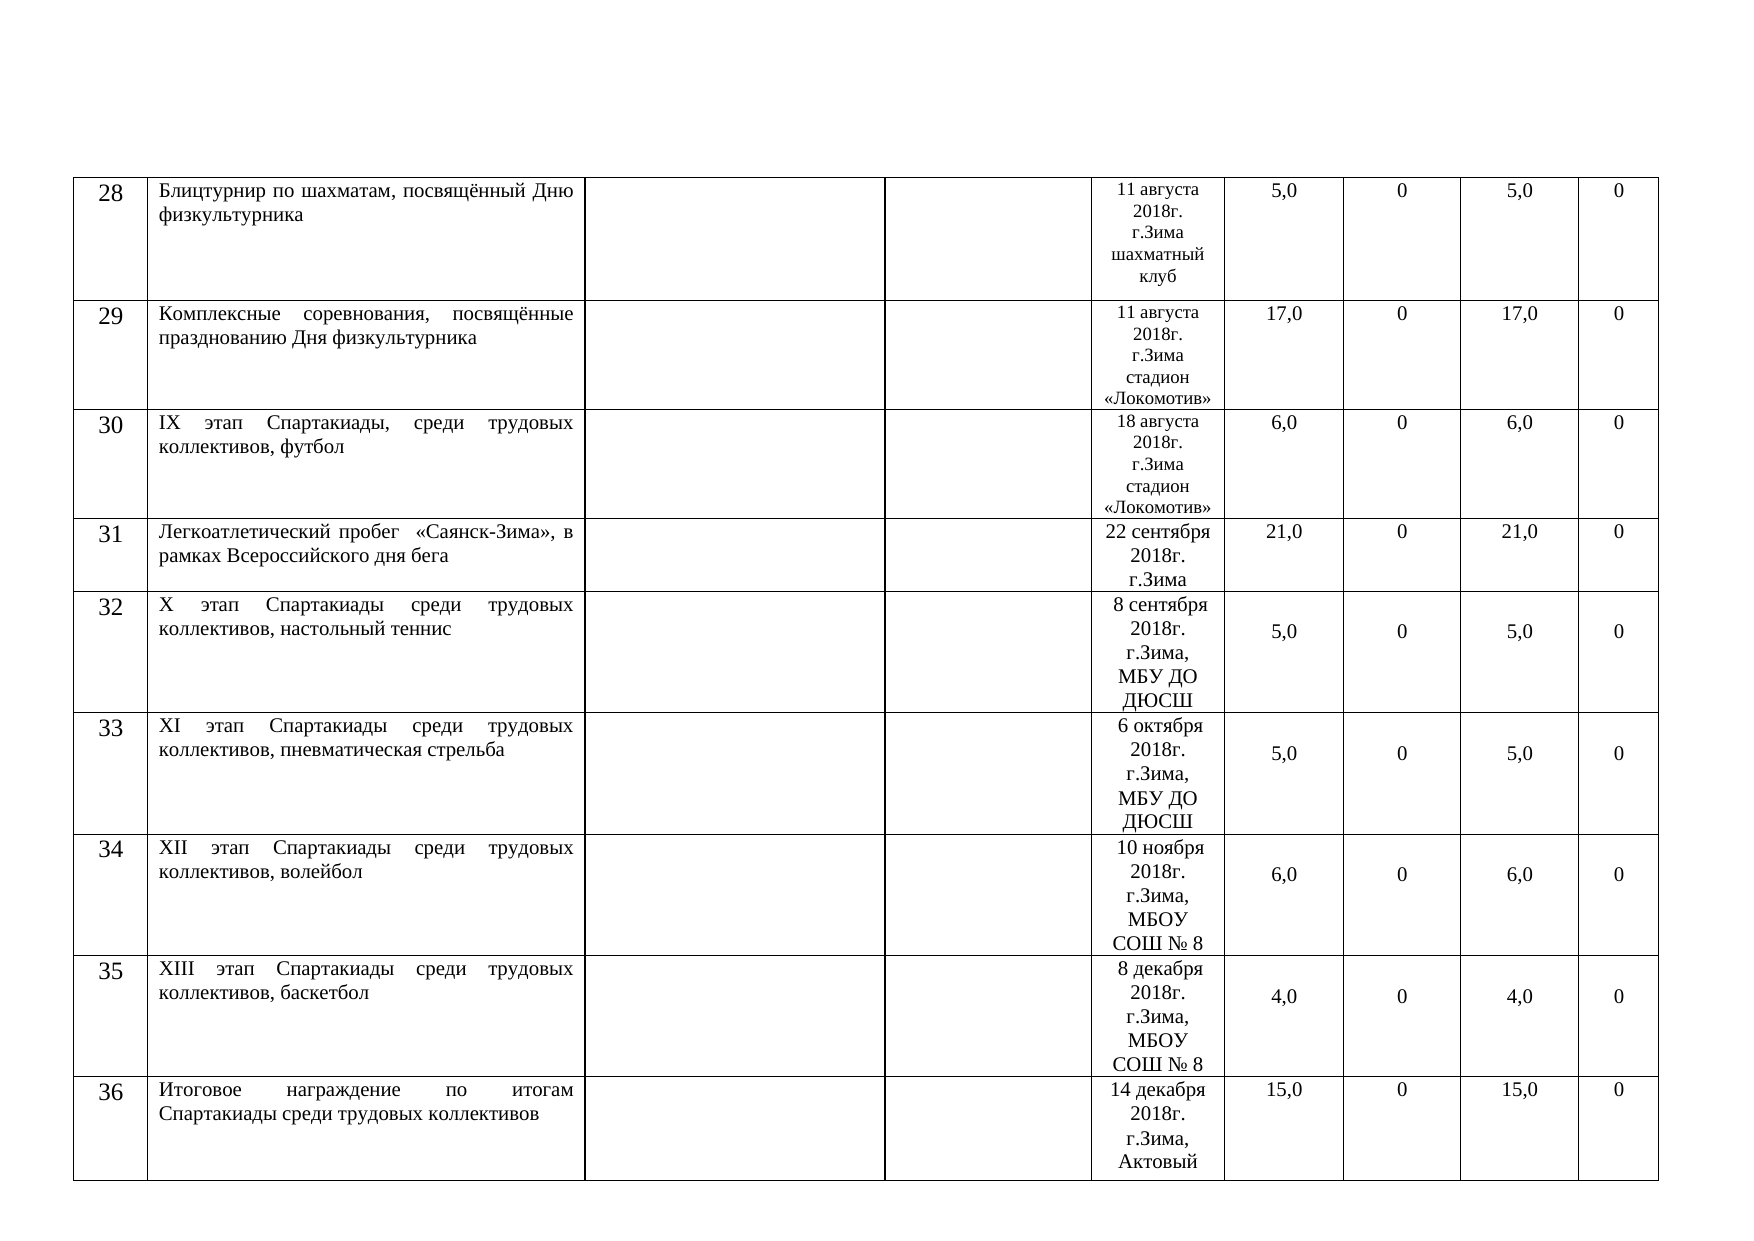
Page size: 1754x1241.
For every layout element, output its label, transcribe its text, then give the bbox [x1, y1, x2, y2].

table_cell 0 [1344, 956, 1460, 1076]
table_cell 5,0 [1461, 178, 1578, 300]
table_cell 4,0 [1461, 956, 1578, 1076]
table_cell 0 [1579, 410, 1658, 518]
table_cell X этап Спартакиады среди трудовых коллективов, настольный теннис [148, 592, 584, 712]
table_cell 0 [1344, 519, 1460, 591]
table_cell 5,0 [1461, 592, 1578, 712]
table_cell 17,0 [1461, 301, 1578, 409]
table_cell 5,0 [1225, 592, 1343, 712]
table_cell 15,0 [1461, 1077, 1578, 1180]
table_cell [586, 178, 884, 300]
table_cell 8 сентября 2018г. г.Зима, МБУ ДО ДЮСШ [1092, 592, 1224, 712]
table_cell 0 [1344, 713, 1460, 833]
table_cell IX этап Спартакиады, среди трудовых коллективов, футбол [148, 410, 584, 518]
table_cell 32 [74, 592, 147, 712]
table_cell 5,0 [1225, 713, 1343, 833]
table_cell [586, 592, 884, 712]
table_cell 28 [74, 178, 147, 300]
table_cell [886, 713, 1091, 833]
table_cell 21,0 [1461, 519, 1578, 591]
table_cell [886, 1077, 1091, 1180]
table_cell 0 [1344, 301, 1460, 409]
table_cell [586, 410, 884, 518]
table_cell 15,0 [1225, 1077, 1343, 1180]
table_cell 6,0 [1461, 410, 1578, 518]
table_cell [1092, 1077, 1224, 1180]
table_cell 0 [1579, 1077, 1658, 1180]
table_cell 6,0 [1225, 410, 1343, 518]
table_cell [886, 592, 1091, 712]
table_cell XI этап Спартакиады среди трудовых коллективов, пневматическая стрельба [148, 713, 584, 833]
table_cell 0 [1344, 178, 1460, 300]
table_cell [886, 410, 1091, 518]
table_cell 0 [1344, 1077, 1460, 1180]
table_cell 4,0 [1225, 956, 1343, 1076]
table_cell 31 [74, 519, 147, 591]
table_cell 17,0 [1225, 301, 1343, 409]
table_cell [886, 956, 1091, 1076]
table_cell 0 [1344, 835, 1460, 955]
table_cell 29 [74, 301, 147, 409]
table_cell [148, 1077, 584, 1180]
table_cell [586, 835, 884, 955]
table_cell 5,0 [1225, 178, 1343, 300]
table_cell 0 [1579, 592, 1658, 712]
table_cell 5,0 [1461, 713, 1578, 833]
table_cell [586, 519, 884, 591]
table_cell Блицтурнир по шахматам, посвящённый Дню физкультурника [148, 178, 584, 300]
table_cell 6,0 [1461, 835, 1578, 955]
table_cell 11 августа 2018г. г.Зима стадион «Локомотив» [1092, 301, 1224, 409]
table_cell 0 [1579, 178, 1658, 300]
table_cell XII этап Спартакиады среди трудовых коллективов, волейбол [148, 835, 584, 955]
table_cell [586, 1077, 884, 1180]
table_cell 10 ноября 2018г. г.Зима, МБОУ СОШ № 8 [1092, 835, 1224, 955]
table_cell 6,0 [1225, 835, 1343, 955]
table_cell 36 [74, 1077, 147, 1180]
table_cell 35 [74, 956, 147, 1076]
table_cell 0 [1579, 956, 1658, 1076]
table_cell 34 [74, 835, 147, 955]
table_cell [886, 178, 1091, 300]
table_cell 21,0 [1225, 519, 1343, 591]
table_cell 0 [1344, 592, 1460, 712]
table_cell Легкоатлетический пробег «Саянск-Зима», в рамках Всероссийского дня бега [148, 519, 584, 591]
table_cell [586, 301, 884, 409]
table_cell 18 августа 2018г. г.Зима стадион «Локомотив» [1092, 410, 1224, 518]
table_cell XIII этап Спартакиады среди трудовых коллективов, баскетбол [148, 956, 584, 1076]
table_cell 11 августа 2018г. г.Зима шахматный клуб [1092, 178, 1224, 300]
table_cell 0 [1344, 410, 1460, 518]
table_cell [586, 956, 884, 1076]
table_cell 6 октября 2018г. г.Зима, МБУ ДО ДЮСШ [1092, 713, 1224, 833]
table_cell [886, 835, 1091, 955]
table_cell 22 сентября 2018г. г.Зима [1092, 519, 1224, 591]
table_cell 0 [1579, 519, 1658, 591]
table_cell 0 [1579, 835, 1658, 955]
table_cell 0 [1579, 713, 1658, 833]
table_cell 30 [74, 410, 147, 518]
table_cell 0 [1579, 301, 1658, 409]
table_cell 8 декабря 2018г. г.Зима, МБОУ СОШ № 8 [1092, 956, 1224, 1076]
table_cell [886, 301, 1091, 409]
table_cell 33 [74, 713, 147, 833]
table_cell [886, 519, 1091, 591]
table_cell Комплексные соревнования, посвящённые празднованию Дня физкультурника [148, 301, 584, 409]
table_cell [586, 713, 884, 833]
